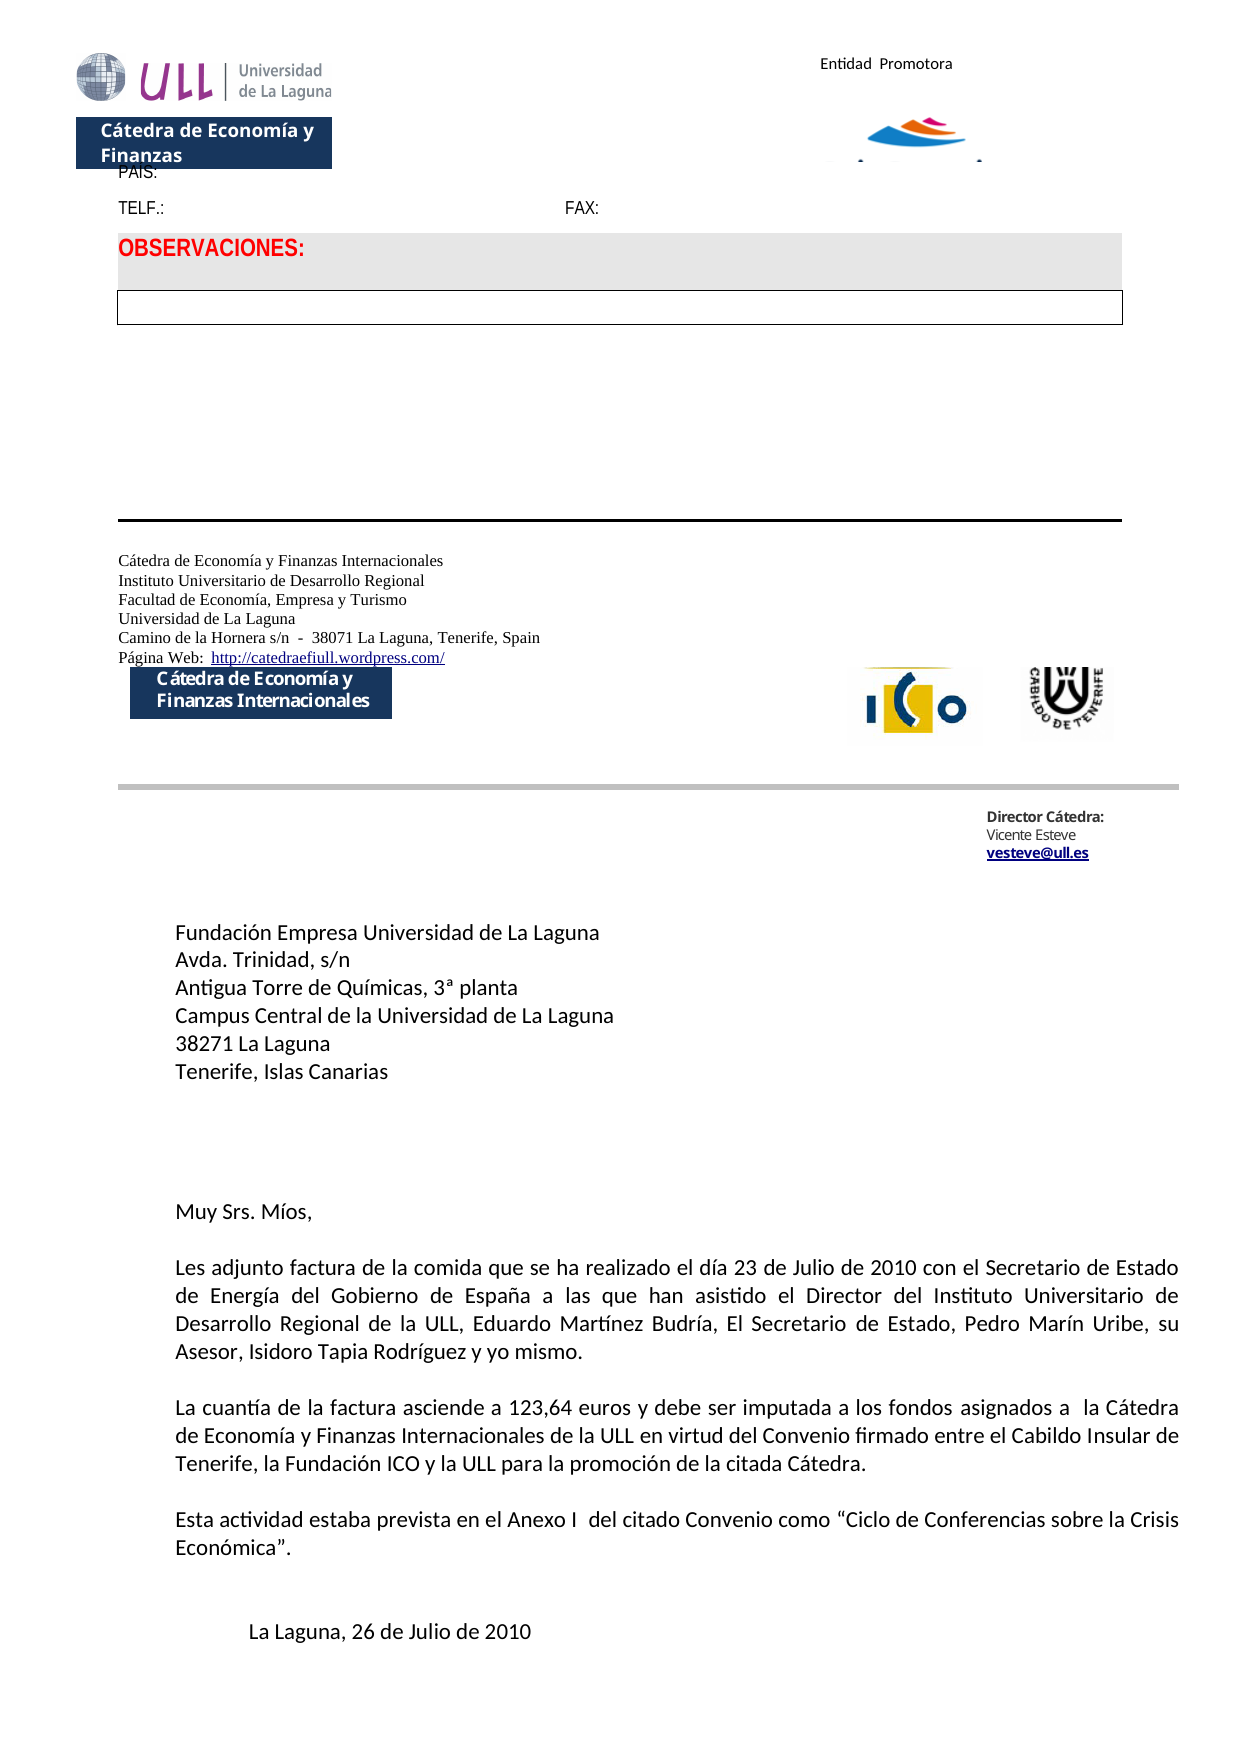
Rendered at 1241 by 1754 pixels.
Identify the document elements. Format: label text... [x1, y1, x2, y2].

picture [808, 93, 1026, 162]
text OBSERVACIONES: [118, 233, 1122, 262]
picture [76, 53, 126, 101]
table_cell TELF.: [107, 197, 541, 233]
picture [140, 63, 332, 101]
table_cell PAÍS: [107, 161, 1066, 197]
table_cell FAX: [541, 197, 1066, 233]
